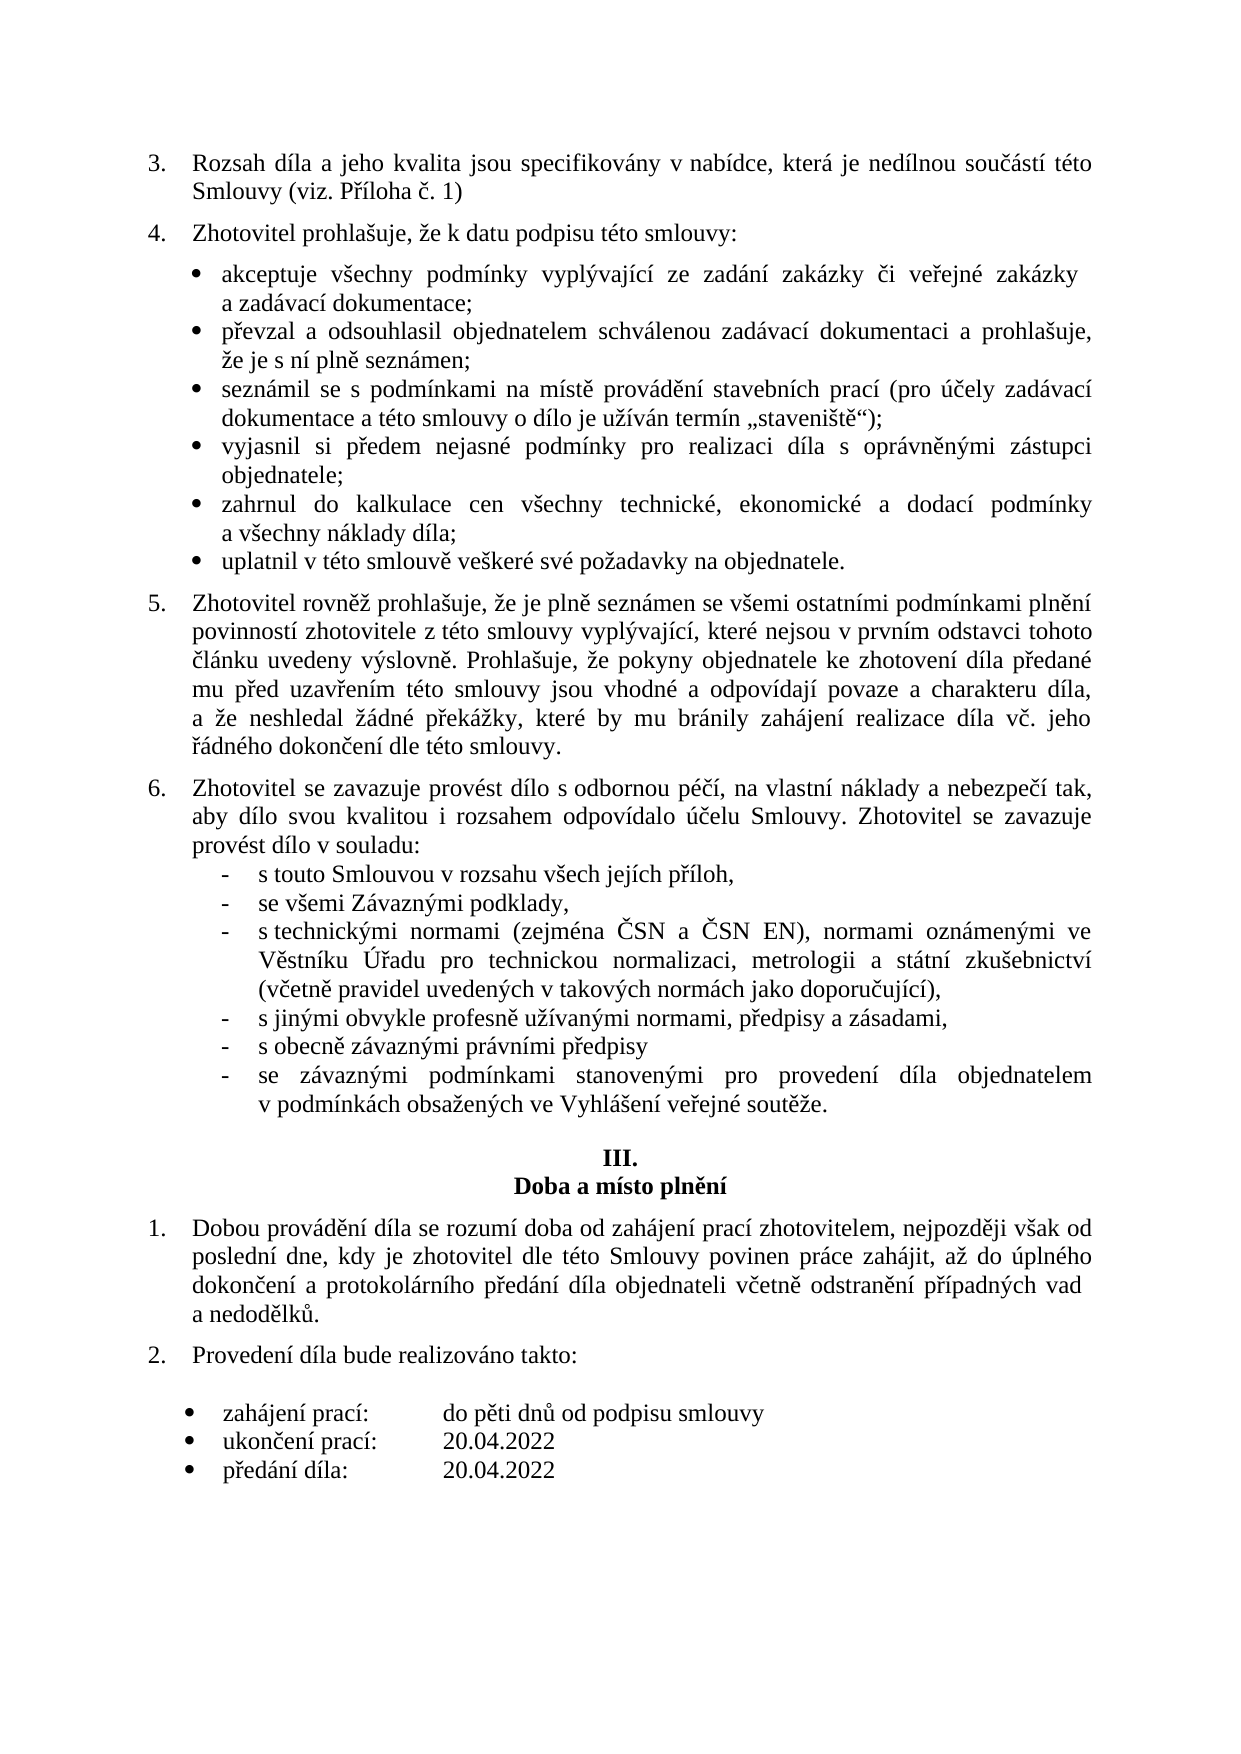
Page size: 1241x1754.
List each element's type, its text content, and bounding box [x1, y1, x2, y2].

list zahrnul do kalkulace cen všechny technické, ekonomické a dodací podmínky a všechny náklady díla; [192, 489, 1093, 546]
list s obecně závaznými právními předpisy [221, 1031, 1093, 1060]
list s touto Smlouvou v rozsahu všech jejích příloh, [221, 859, 1093, 888]
list seznámil se s podmínkami na místě provádění stavebních prací (pro účely zadávací dokumentace a této smlouvy o dílo je užíván termín „staveniště“); [192, 374, 1093, 431]
list zahájení prací: do pěti dnů od podpisu smlouvy [185, 1398, 1093, 1426]
list Provedení díla bude realizováno takto: [148, 1340, 1093, 1369]
list s jinými obvykle profesně užívanými normami, předpisy a zásadami, [221, 1003, 1093, 1031]
list akceptuje všechny podmínky vyplývající ze zadání zakázky či veřejné zakázky a zadávací dokumentace; [192, 259, 1093, 316]
list uplatnil v této smlouvě veškeré své požadavky na objednatele. [192, 546, 1093, 575]
text III. [148, 1143, 1093, 1171]
list ukončení prací: 20.04.2022 [185, 1426, 1093, 1455]
list Zhotovitel prohlašuje, že k datu podpisu této smlouvy: [148, 218, 1093, 246]
list Dobou provádění díla se rozumí doba od zahájení prací zhotovitelem, nejpozději však od poslední dne, kdy je zhotovitel dle této Smlouvy povinen práce zahájit, až do úplného dokončení a protokolárního předání díla objednateli včetně odstranění případných vad a nedodělků. [148, 1213, 1093, 1328]
list vyjasnil si předem nejasné podmínky pro realizaci díla s oprávněnými zástupci objednatele; [192, 431, 1093, 489]
list se závaznými podmínkami stanovenými pro provedení díla objednatelem v podmínkách obsažených ve Vyhlášení veřejné soutěže. [221, 1060, 1093, 1118]
list Zhotovitel rovněž prohlašuje, že je plně seznámen se všemi ostatními podmínkami plnění povinností zhotovitele z této smlouvy vyplývající, které nejsou v prvním odstavci tohoto článku uvedeny výslovně. Prohlašuje, že pokyny objednatele ke zhotovení díla předané mu před uzavřením této smlouvy jsou vhodné a odpovídají povaze a charakteru díla, a že neshledal žádné překážky, které by mu bránily zahájení realizace díla vč. jeho řádného dokončení dle této smlouvy. [148, 588, 1093, 760]
list předání díla: 20.04.2022 [185, 1455, 1093, 1484]
list s technickými normami (zejména ČSN a ČSN EN), normami oznámenými ve Věstníku Úřadu pro technickou normalizaci, metrologii a státní zkušebnictví (včetně pravidel uvedených v takových normách jako doporučující), [221, 916, 1093, 1003]
text Doba a místo plnění [148, 1171, 1093, 1200]
list se všemi Závaznými podklady, [221, 888, 1093, 916]
list Zhotovitel se zavazuje provést dílo s odbornou péčí, na vlastní náklady a nebezpečí tak, aby dílo svou kvalitou i rozsahem odpovídalo účelu Smlouvy. Zhotovitel se zavazuje provést dílo v souladu: [148, 773, 1093, 859]
list Rozsah díla a jeho kvalita jsou specifikovány v nabídce, která je nedílnou součástí této Smlouvy (viz. Příloha č. 1) [148, 148, 1093, 205]
list převzal a odsouhlasil objednatelem schválenou zadávací dokumentaci a prohlašuje, že je s ní plně seznámen; [192, 316, 1093, 374]
